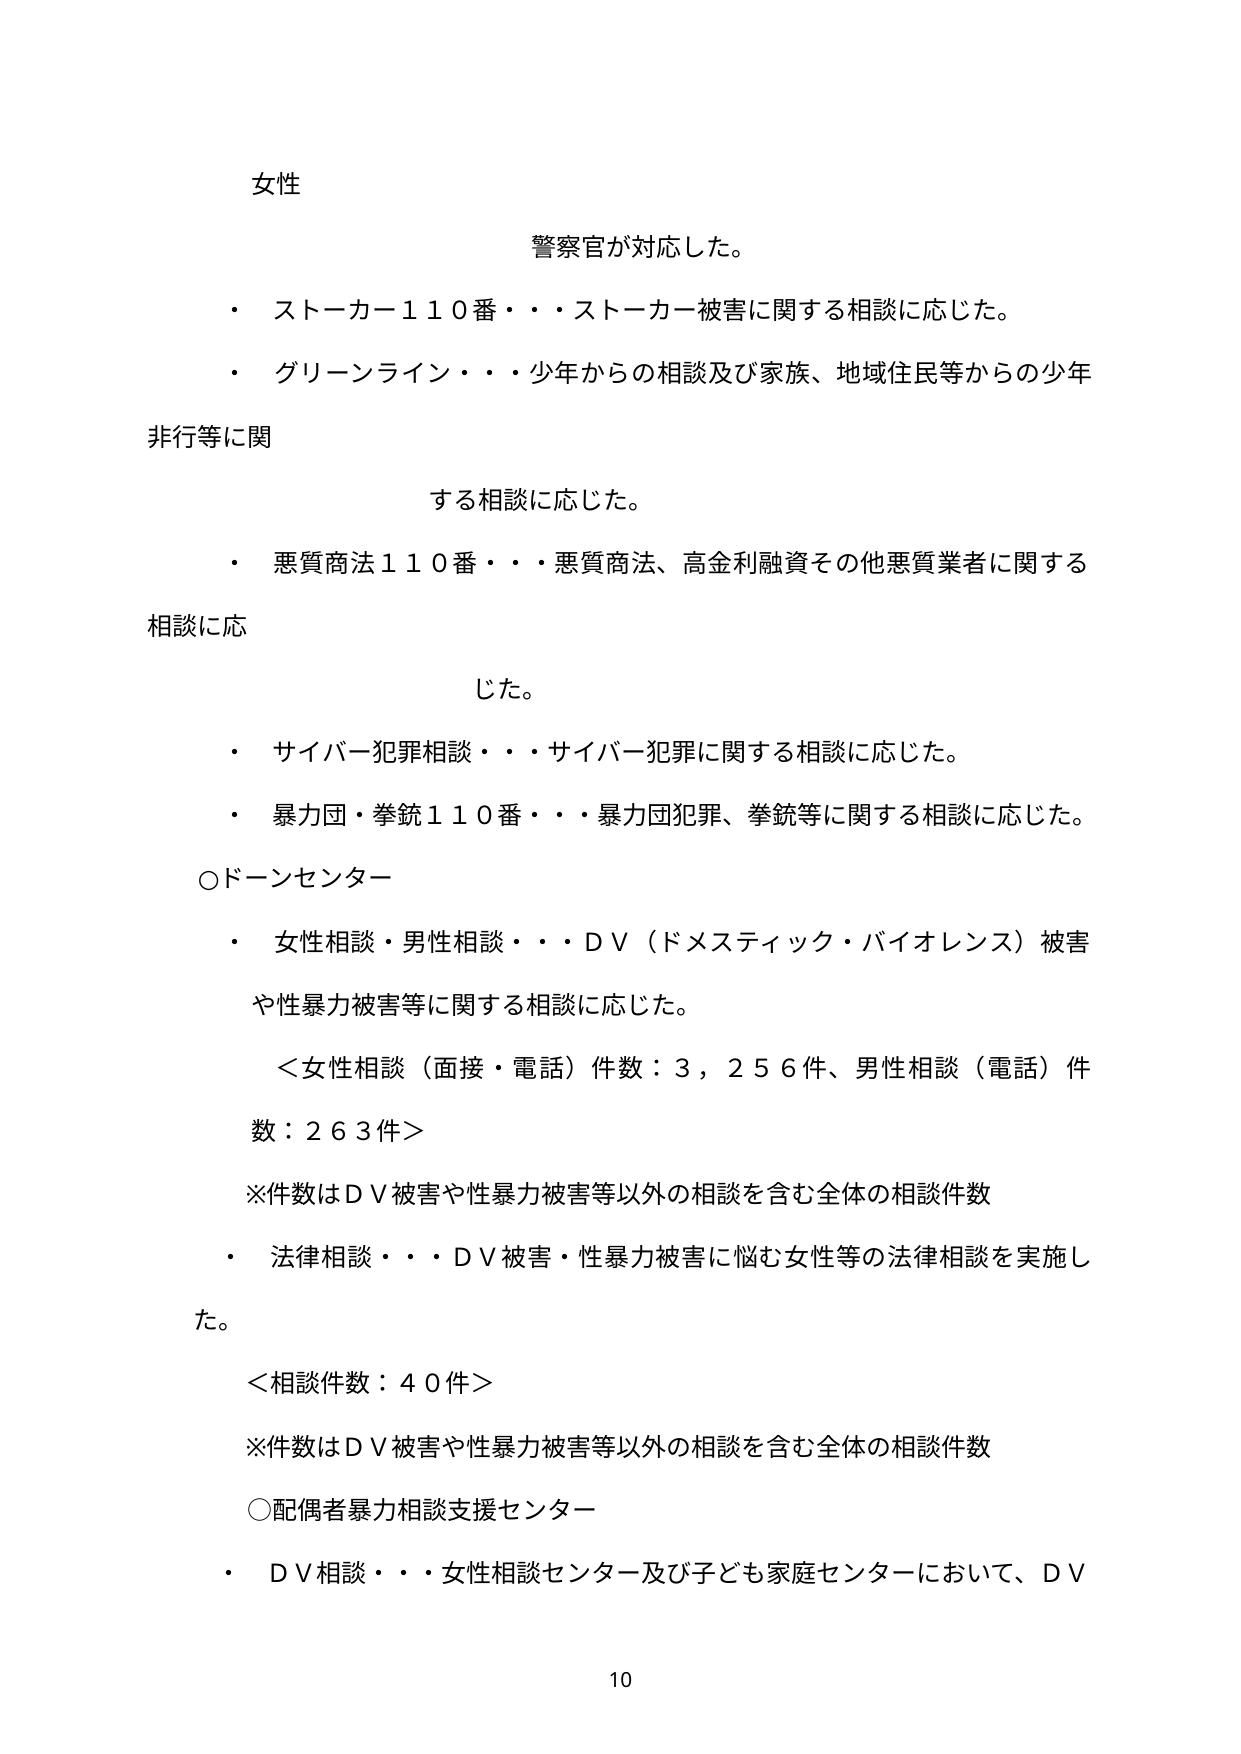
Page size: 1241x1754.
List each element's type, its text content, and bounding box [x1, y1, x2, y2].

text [223, 151, 1092, 214]
text ＜相談件数：４０件＞ [246, 1350, 1092, 1413]
text 警察官が対応した。 [246, 214, 1092, 277]
text ・ グリーンライン・・・少年からの相談及び家族、地域住民等からの少年非行等に関 [148, 340, 1092, 467]
text ※件数はＤＶ被害や性暴力被害等以外の相談を含む全体の相談件数 [246, 1413, 1092, 1477]
text ・ 法律相談・・・ＤＶ被害・性暴力被害に悩む女性等の法律相談を実施した。 [193, 1224, 1092, 1350]
text ○ドーンセンター [148, 845, 1092, 908]
text じた。 [148, 656, 1092, 719]
text ・ 悪質商法１１０番・・・悪質商法、高金利融資その他悪質業者に関する相談に応 [148, 530, 1092, 656]
text ※件数はＤＶ被害や性暴力被害等以外の相談を含む全体の相談件数 [246, 1161, 1092, 1224]
text ・ 女性相談・男性相談・・・ＤＶ（ドメスティック・バイオレンス）被害や性暴力被害等に関する相談に応じた。 [223, 908, 1092, 1035]
text ・ ストーカー１１０番・・・ストーカー被害に関する相談に応じた。 [148, 277, 1092, 340]
text ・ サイバー犯罪相談・・・サイバー犯罪に関する相談に応じた。 [148, 719, 1092, 782]
text ○配偶者暴力相談支援センター [148, 1477, 1092, 1540]
text する相談に応じた。 [148, 467, 1092, 530]
text ＜女性相談（面接・電話）件数：３，２５６件、男性相談（電話）件数：２６３件＞ [223, 1035, 1092, 1161]
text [216, 1540, 1092, 1603]
text ・ 暴力団・拳銃１１０番・・・暴力団犯罪、拳銃等に関する相談に応じた。 [223, 782, 1092, 845]
